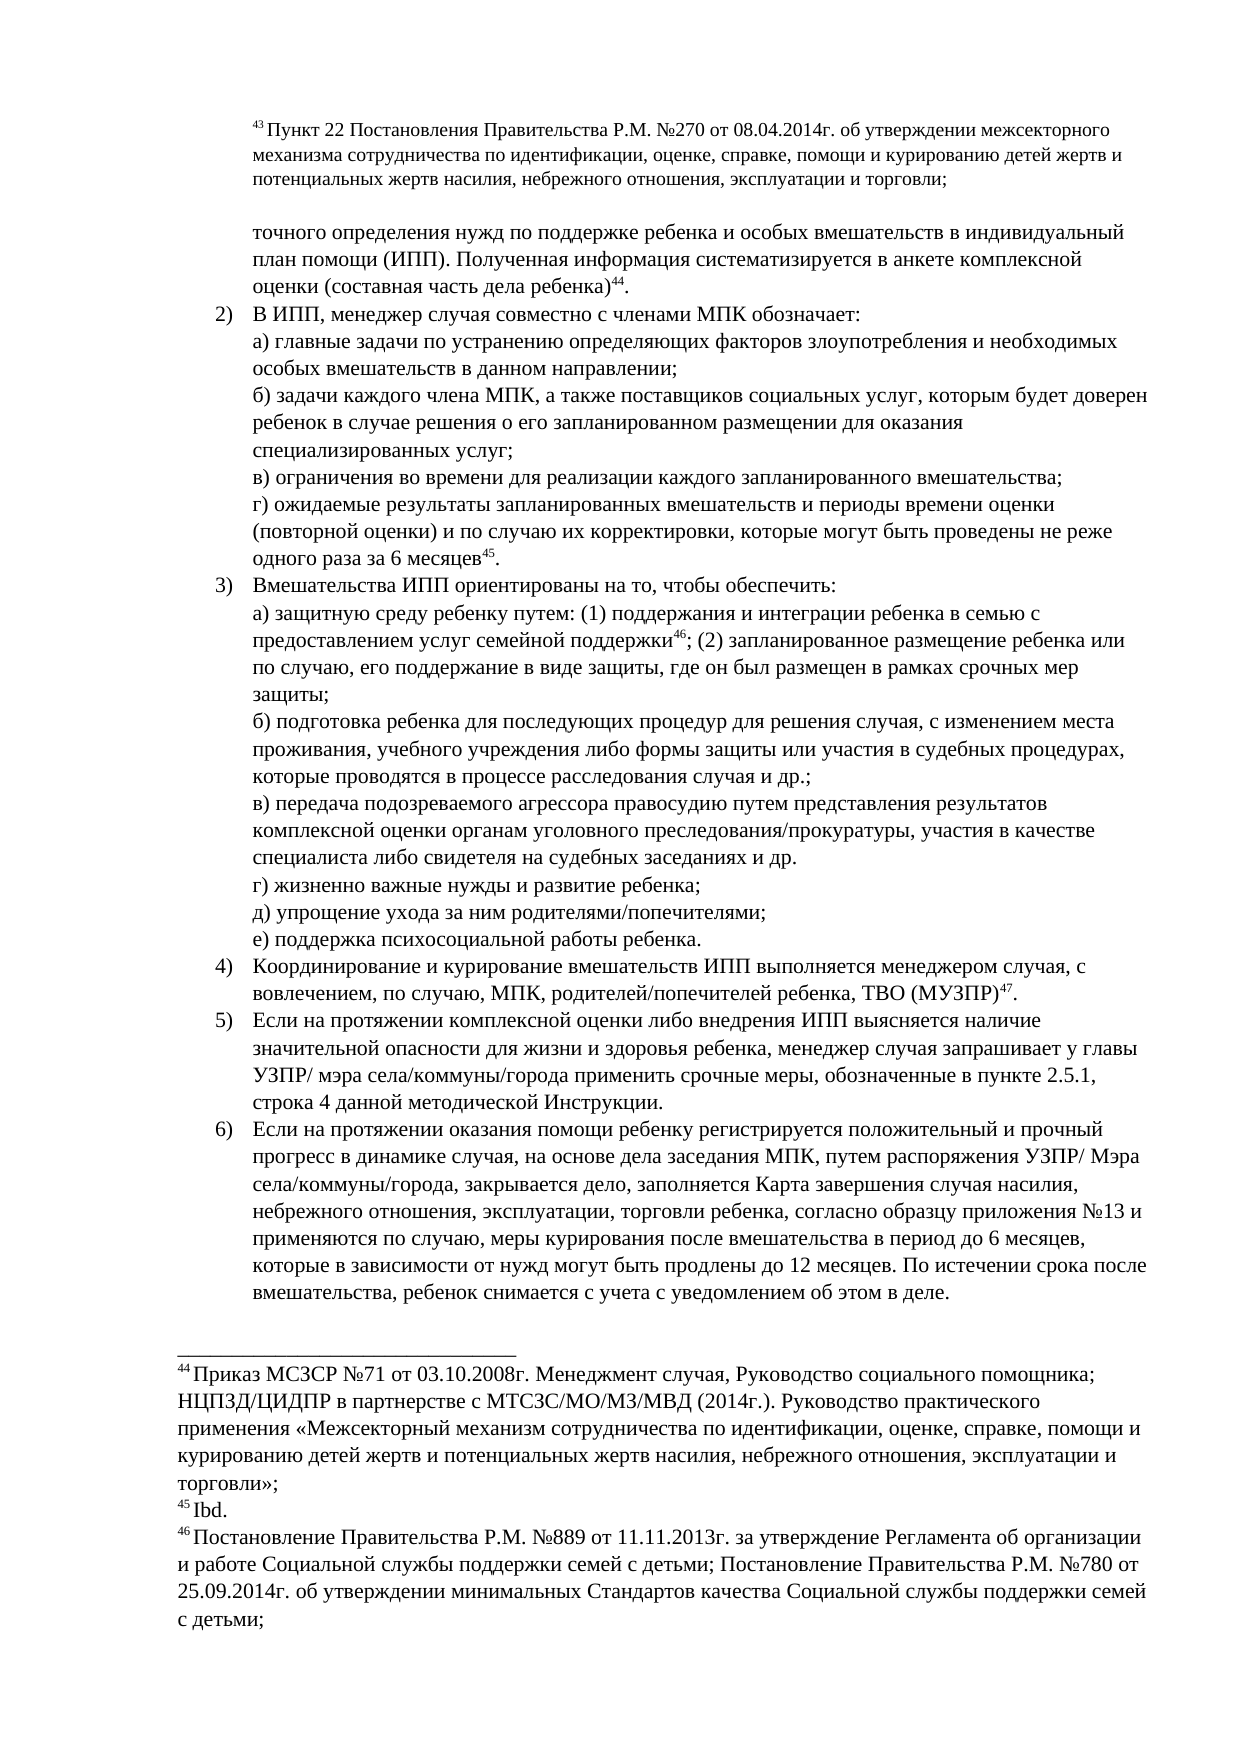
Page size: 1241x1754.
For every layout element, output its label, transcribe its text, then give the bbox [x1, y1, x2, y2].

list г) ожидаемые результаты запланированных вмешательств и периоды времени оценки (повторной оценки) и по случаю их корректировки, которые могут быть проведены не реже одного раза за 6 месяцев45. [252, 491, 1152, 571]
list Если на протяжении оказания помощи ребенку регистрируется положительный и прочный прогресс в динамике случая, на основе дела заседания МПК, путем распоряжения УЗПР/ Мэра села/коммуны/города, закрывается дело, заполняется Карта завершения случая насилия, небрежного отношения, эксплуатации, торговли ребенка, согласно образцу приложения №13 и применяются по случаю, меры курирования после вмешательства в период до 6 месяцев, которые в зависимости от нужд могут быть продлены до 12 месяцев. По истечении срока после вмешательства, ребенок снимается с учета с уведомлением об этом в деле. [215, 1116, 1152, 1304]
list Вмешательства ИПП ориентированы на то, чтобы обеспечить: [215, 572, 1152, 598]
list б) задачи каждого члена МПК, а также поставщиков социальных услуг, которым будет доверен ребенок в случае решения о его запланированном размещении для оказания специализированных услуг; [252, 382, 1152, 462]
list г) жизненно важные нужды и развитие ребенка; [252, 872, 1152, 897]
list В ИПП, менеджер случая совместно с членами МПК обозначает: [215, 301, 1152, 326]
text 45 Ibd. [177, 1497, 1152, 1522]
list е) поддержка психосоциальной работы ребенка. [252, 926, 1152, 951]
list а) главные задачи по устранению определяющих факторов злоупотребления и необходимых особых вмешательств в данном направлении; [252, 328, 1152, 380]
list Если на протяжении комплексной оценки либо внедрения ИПП выясняется наличие значительной опасности для жизни и здоровья ребенка, менеджер случая запрашивает у главы УЗПР/ мэра села/коммуны/города применить срочные меры, обозначенные в пункте 2.5.1, строка 4 данной методической Инструкции. [215, 1007, 1152, 1114]
list точного определения нужд по поддержке ребенка и особых вмешательств в индивидуальный план помощи (ИПП). Полученная информация систематизируется в анкете комплексной оценки (составная часть дела ребенка)44. [252, 219, 1152, 299]
list а) защитную среду ребенку путем: (1) поддержания и интеграции ребенка в семью с предоставлением услуг семейной поддержки46; (2) запланированное размещение ребенка или по случаю, его поддержание в виде защиты, где он был размещен в рамках срочных мер защиты; [252, 600, 1152, 706]
list д) упрощение ухода за ним родителями/попечителями; [252, 899, 1152, 924]
list Координирование и курирование вмешательств ИПП выполняется менеджером случая, с вовлечением, по случаю, МПК, родителей/попечителей ребенка, ТВО (МУЗПР)47. [215, 953, 1152, 1006]
text _______________________________ [177, 1334, 1152, 1359]
list 43 Пункт 22 Постановления Правительства Р.М. №270 от 08.04.2014г. об утверждении межсекторного механизма сотрудничества по идентификации, оценке, справке, помощи и курированию детей жертв и потенциальных жертв насилия, небрежного отношения, эксплуатации и торговли; [252, 118, 1152, 190]
text 46 Постановление Правительства Р.М. №889 от 11.11.2013г. за утверждение Регламента об организации и работе Социальной службы поддержки семей с детьми; Постановление Правительства Р.М. №780 от 25.09.2014г. об утверждении минимальных Стандартов качества Социальной службы поддержки семей с детьми; [177, 1524, 1152, 1631]
list в) передача подозреваемого агрессора правосудию путем представления результатов комплексной оценки органам уголовного преследования/прокуратуры, участия в качестве специалиста либо свидетеля на судебных заседаниях и др. [252, 790, 1152, 869]
list б) подготовка ребенка для последующих процедур для решения случая, с изменением места проживания, учебного учреждения либо формы защиты или участия в судебных процедурах, которые проводятся в процессе расследования случая и др.; [252, 708, 1152, 788]
text 44 Приказ МСЗСР №71 от 03.10.2008г. Менеджмент случая, Руководство социального помощника; НЦПЗД/ЦИДПР в партнерстве с МТСЗС/МО/МЗ/МВД (2014г.). Руководство практического применения «Межсекторный механизм сотрудничества по идентификации, оценке, справке, помощи и курированию детей жертв и потенциальных жертв насилия, небрежного отношения, эксплуатации и торговли»; [177, 1361, 1152, 1495]
list в) ограничения во времени для реализации каждого запланированного вмешательства; [252, 464, 1152, 489]
